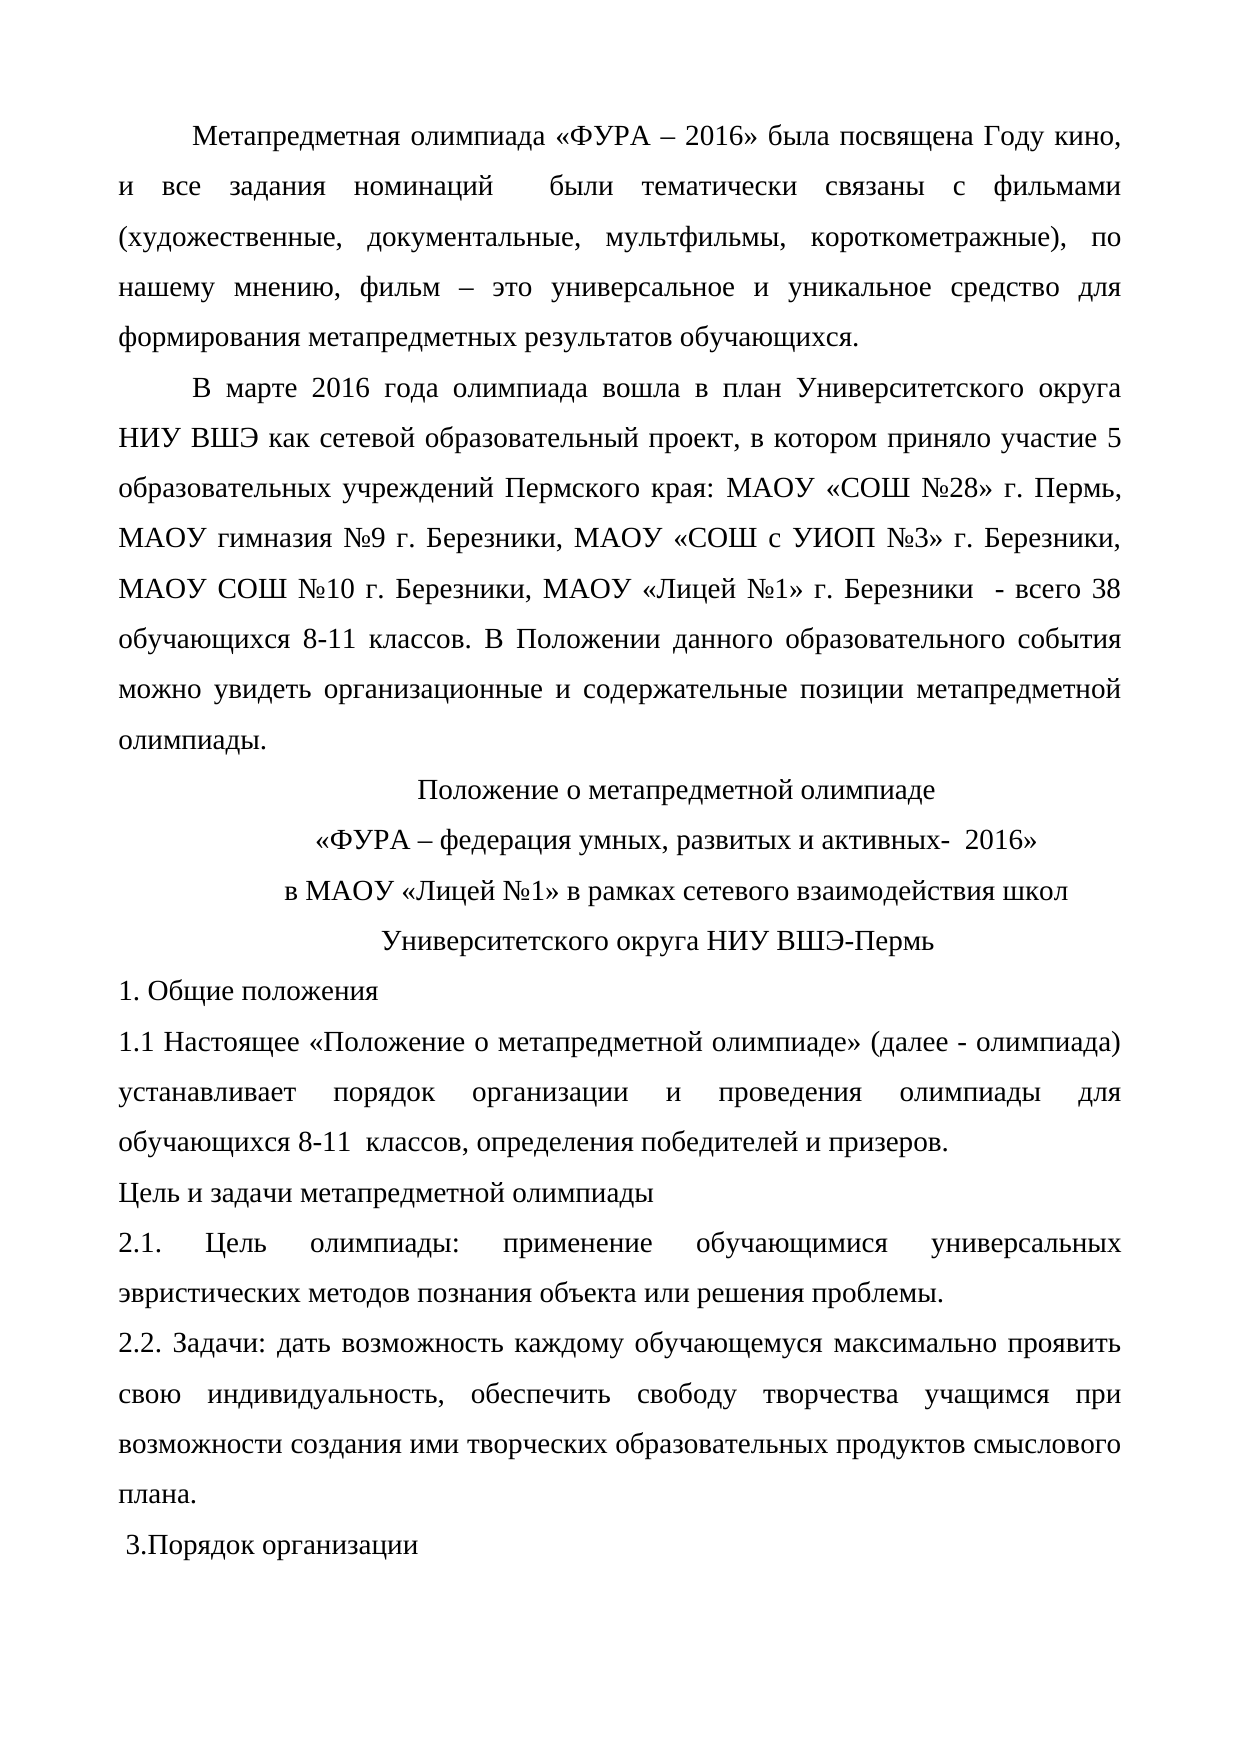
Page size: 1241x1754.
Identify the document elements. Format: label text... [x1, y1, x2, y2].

list 3.Порядок организации [118, 1527, 1122, 1560]
list 2.2. Задачи: дать возможность каждому обучающемуся максимально проявить свою индивидуальность, обеспечить свободу творчества учащимся при возможности создания ими творческих образовательных продуктов смыслового плана. [118, 1326, 1122, 1510]
list 2.1. Цель олимпиады: применение обучающимися универсальных эвристических методов познания объекта или решения проблемы. [118, 1225, 1122, 1309]
list Положение о метапредметной олимпиаде [193, 772, 1122, 806]
list 1. Общие положения [118, 973, 1122, 1007]
list 1.1 Настоящее «Положение о метапредметной олимпиаде» (далее - олимпиада) устанавливает порядок организации и проведения олимпиады для обучающихся 8-11 классов, определения победителей и призеров. [118, 1024, 1122, 1158]
list Цель и задачи метапредметной олимпиады [118, 1175, 1122, 1208]
list Метапредметная олимпиада «ФУРА – 2016» была посвящена Году кино, и все задания номинаций были тематически связаны с фильмами (художественные, документальные, мультфильмы, короткометражные), по нашему мнению, фильм – это универсальное и уникальное средство для формирования метапредметных результатов обучающихся. [118, 118, 1122, 353]
list «ФУРА – федерация умных, развитых и активных- 2016» [193, 822, 1122, 856]
list В марте 2016 года олимпиада вошла в план Университетского округа НИУ ВШЭ как сетевой образовательный проект, в котором приняло участие 5 образовательных учреждений Пермского края: МАОУ «СОШ №28» г. Пермь, МАОУ гимназия №9 г. Березники, МАОУ «СОШ с УИОП №3» г. Березники, МАОУ СОШ №10 г. Березники, МАОУ «Лицей №1» г. Березники - всего 38 обучающихся 8-11 классов. В Положении данного образовательного события можно увидеть организационные и содержательные позиции метапредметной олимпиады. [118, 370, 1122, 755]
list в МАОУ «Лицей №1» в рамках сетевого взаимодействия школ Университетского округа НИУ ВШЭ-Пермь [193, 873, 1122, 957]
